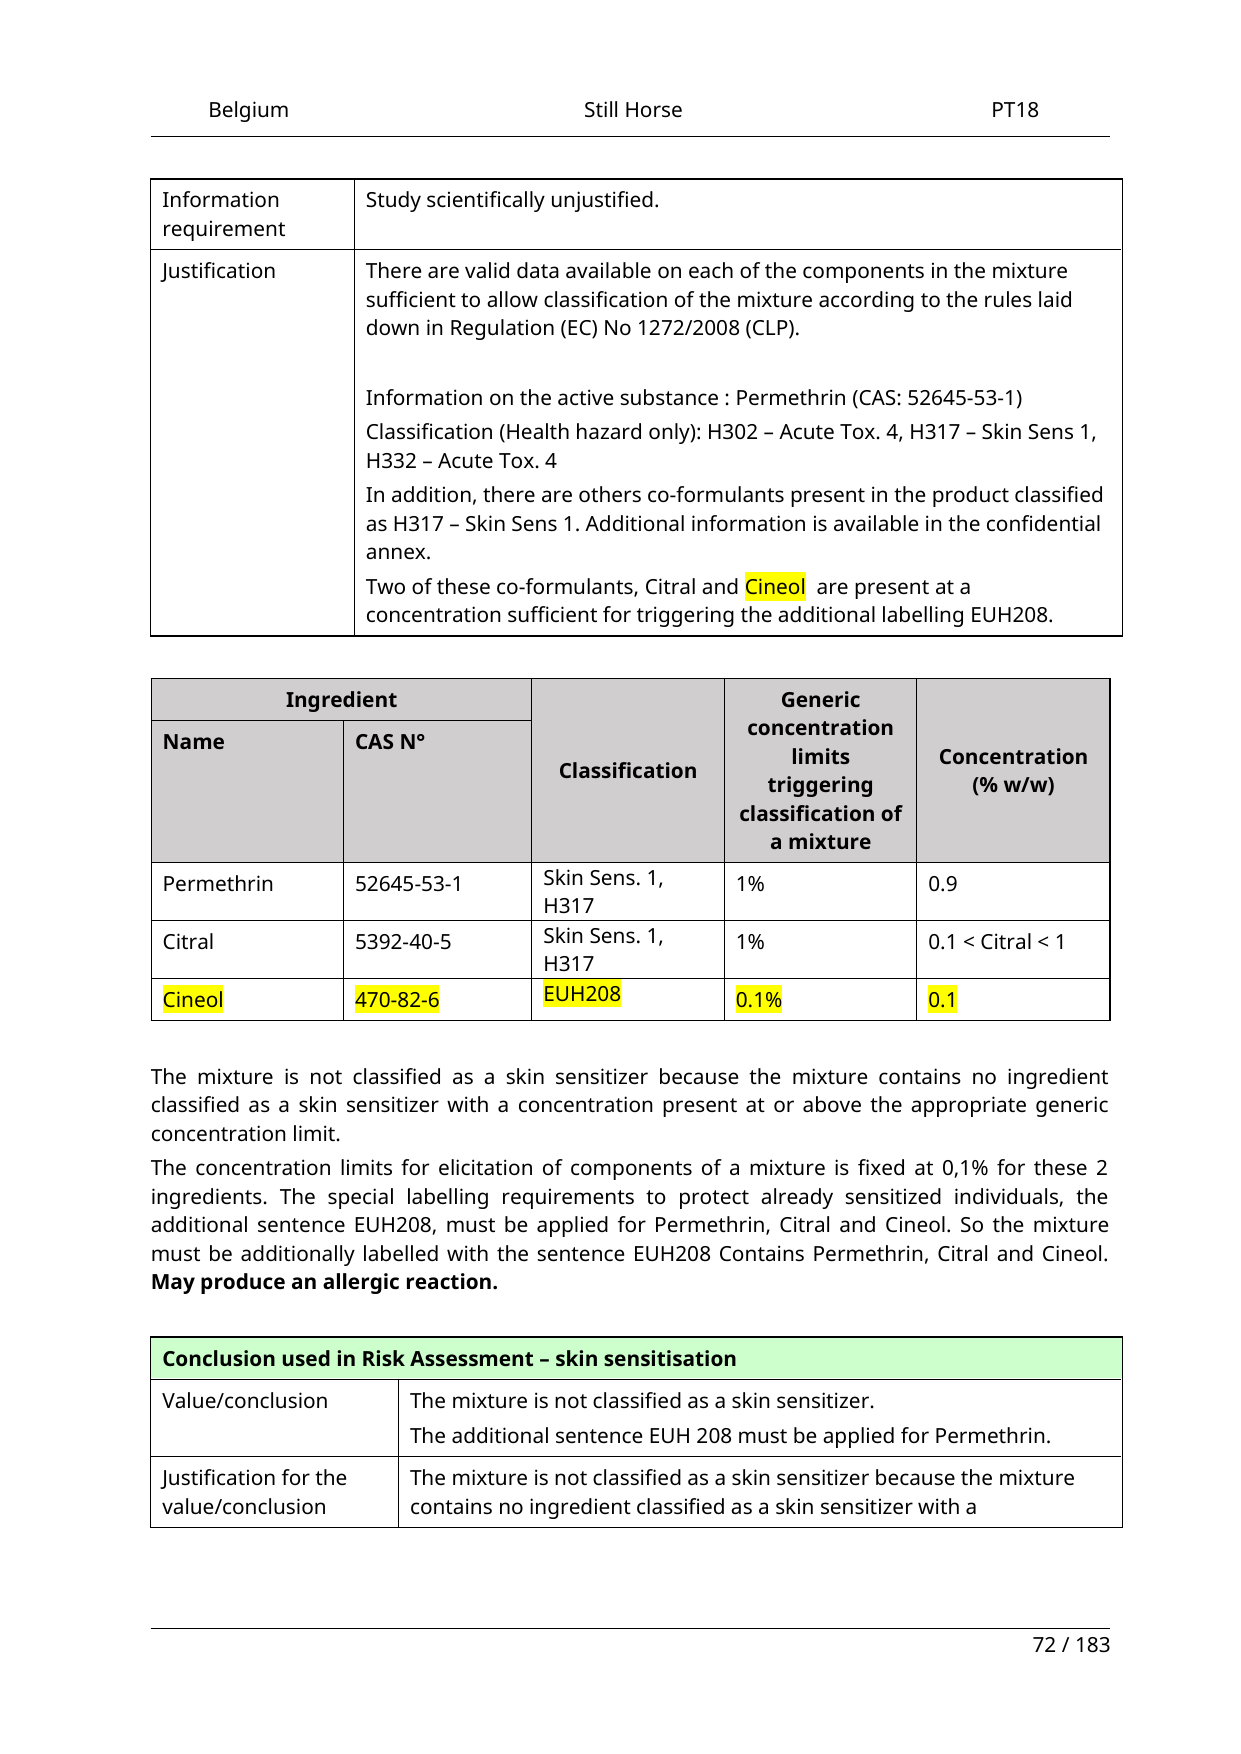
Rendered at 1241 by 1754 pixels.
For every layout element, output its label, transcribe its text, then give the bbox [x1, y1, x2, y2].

table_cell Skin Sens. 1, H317 [532, 921, 724, 978]
table_cell Skin Sens. 1, H317 [532, 863, 724, 920]
table_header Concentration (% w/w) [917, 679, 1109, 862]
table_cell 5392-40-5 [344, 921, 531, 978]
table_header Ingredient [152, 679, 531, 720]
table_cell Citral [152, 921, 343, 978]
table_cell 0.1 < Citral < 1 [917, 921, 1109, 978]
table_cell There are valid data available on each of the components in the mixture sufficient to allow classification of the mixture according to the rules laid down in Regulation (EC) No 1272/2008 (CLP). Information on the active substance : Permethrin (CAS: 52645-53-1) Classification (Health hazard only): H302 – Acute Tox. 4, H317 – Skin Sens 1, H332 – Acute Tox. 4 In addition, there are others co-formulants present in the product classified as H317 – Skin Sens 1. Additional information is available in the confidential annex. Two of these co-formulants, Citral and Cineol are present at a concentration sufficient for triggering the additional labelling EUH208. [355, 249, 1122, 635]
table_cell Justification [151, 250, 354, 635]
table_cell CAS N° [344, 721, 531, 862]
table_header Conclusion used in Risk Assessment – skin sensitisation [151, 1338, 1122, 1378]
table_cell 0.1 [917, 979, 1109, 1020]
table_cell Permethrin [152, 863, 343, 920]
table_header Classification [532, 679, 724, 862]
table_cell Value/conclusion [151, 1380, 398, 1456]
table_cell Name [152, 721, 343, 862]
table_cell Study scientifically unjustified. [355, 180, 1122, 249]
table_cell 470-82-6 [344, 979, 531, 1020]
table_cell 0.1% [725, 979, 916, 1020]
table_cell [151, 1457, 398, 1527]
table_header Generic concentration limits triggering classification of a mixture [725, 679, 916, 862]
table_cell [399, 1456, 1122, 1527]
table_cell 0.9 [917, 863, 1109, 920]
text The concentration limits for elicitation of components of a mixture is fixed at 0,1% for these 2 ingredients. The special labelling requirements to protect already sensitized individuals, the additional sentence EUH208, must be applied for Permethrin, Citral and Cineol. So the mixture must be additionally labelled with the sentence EUH208 Contains Permethrin, Citral and Cineol. May produce an allergic reaction. [151, 1153, 1110, 1296]
table_cell The mixture is not classified as a skin sensitizer. The additional sentence EUH 208 must be applied for Permethrin. [399, 1379, 1122, 1456]
text The mixture is not classified as a skin sensitizer because the mixture contains no ingredient classified as a skin sensitizer with a concentration present at or above the appropriate generic concentration limit. [151, 1062, 1110, 1147]
table_cell 1% [725, 921, 916, 978]
table_cell Cineol [152, 979, 343, 1020]
table_cell EUH208 [532, 979, 724, 1020]
table_cell 1% [725, 863, 916, 920]
table_cell 52645-53-1 [344, 863, 531, 920]
table_cell Information requirement [151, 180, 354, 249]
